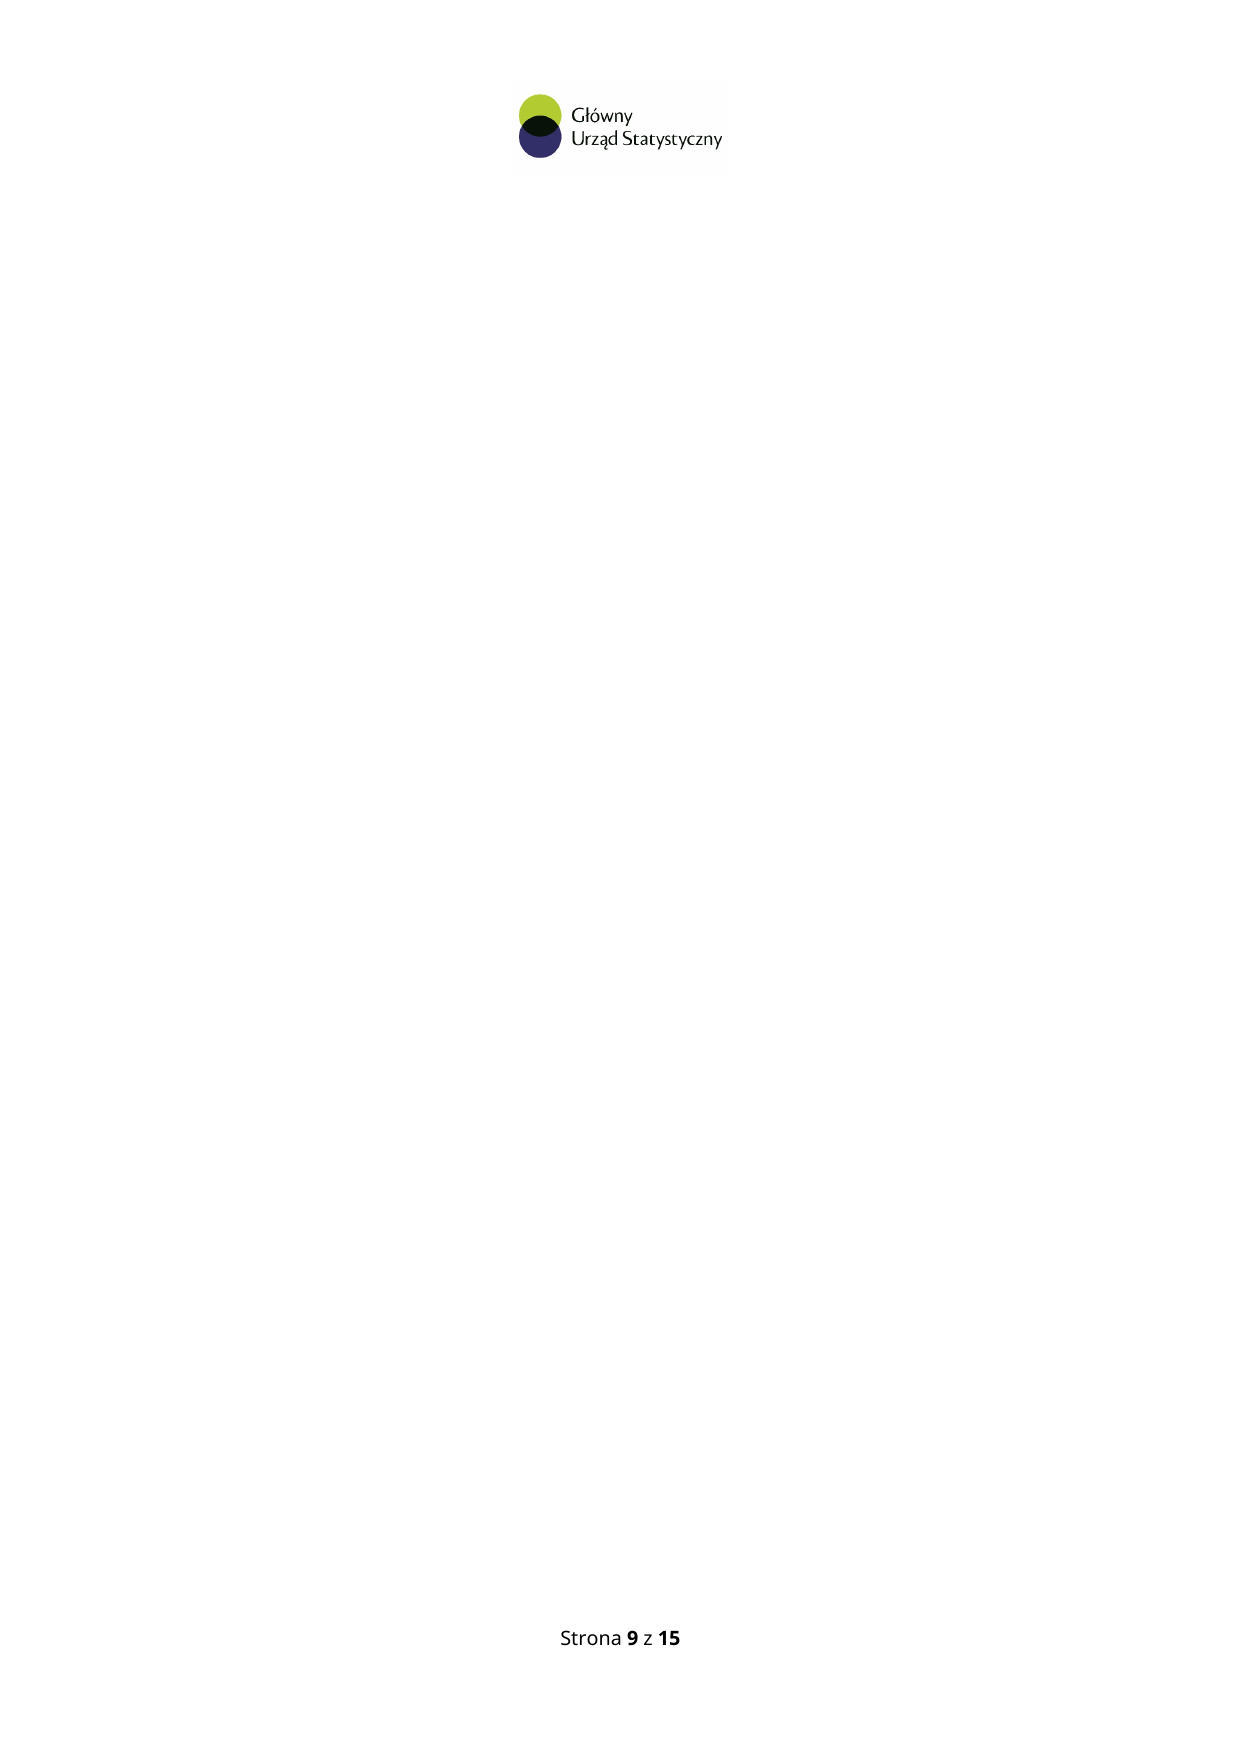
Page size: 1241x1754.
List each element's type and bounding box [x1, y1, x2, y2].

picture [509, 73, 732, 179]
